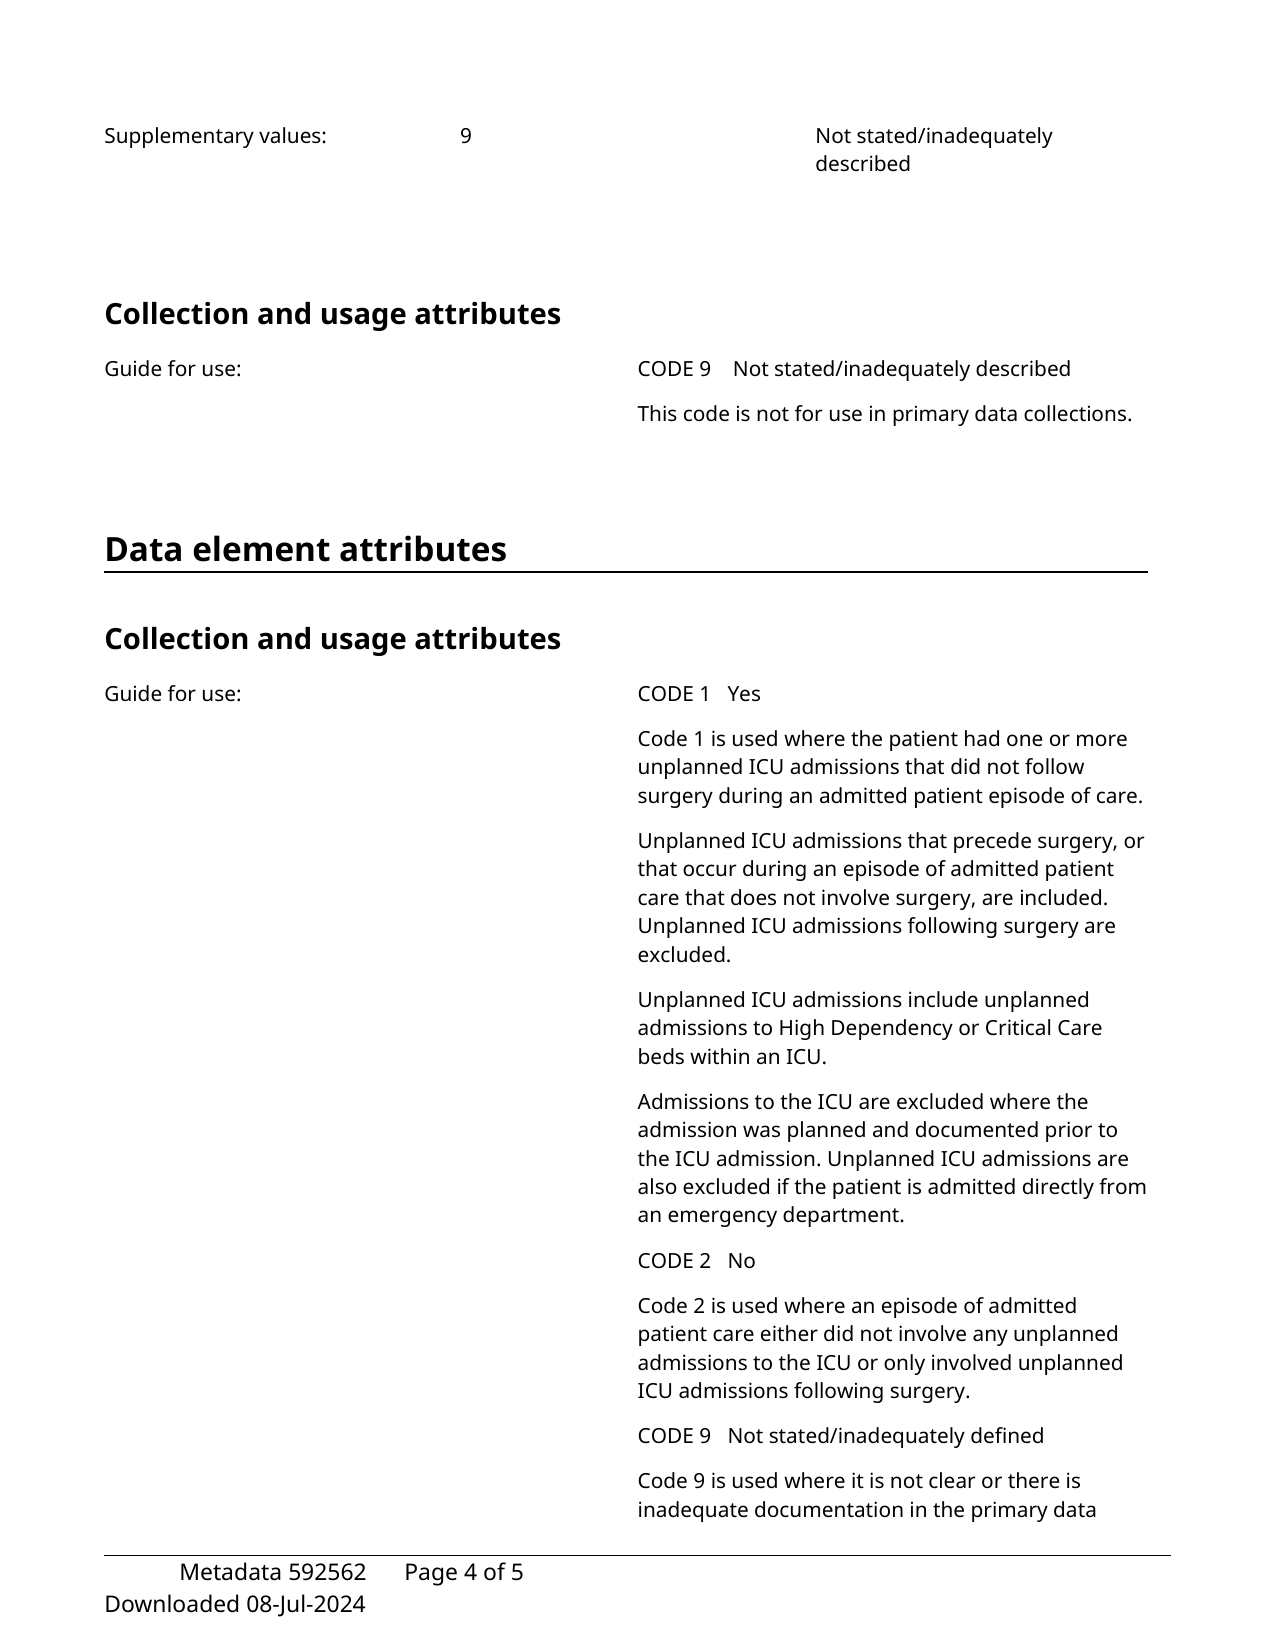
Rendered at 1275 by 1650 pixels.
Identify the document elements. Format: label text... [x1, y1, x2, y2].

table_cell Supplementary values: [93, 110, 448, 217]
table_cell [626, 669, 1159, 1534]
table_cell Collection and usage attributes [93, 573, 1159, 668]
table_cell 9 [449, 110, 804, 217]
table_cell Guide for use: [93, 669, 626, 1534]
table_cell Guide for use: [93, 344, 626, 438]
table_cell Not stated/inadequately described [804, 110, 1159, 217]
table_cell CODE 9 Not stated/inadequately described This code is not for use in primary data collections. [626, 344, 1159, 438]
table_header Data element attributes [93, 501, 1159, 573]
table_header Collection and usage attributes [93, 248, 1159, 344]
